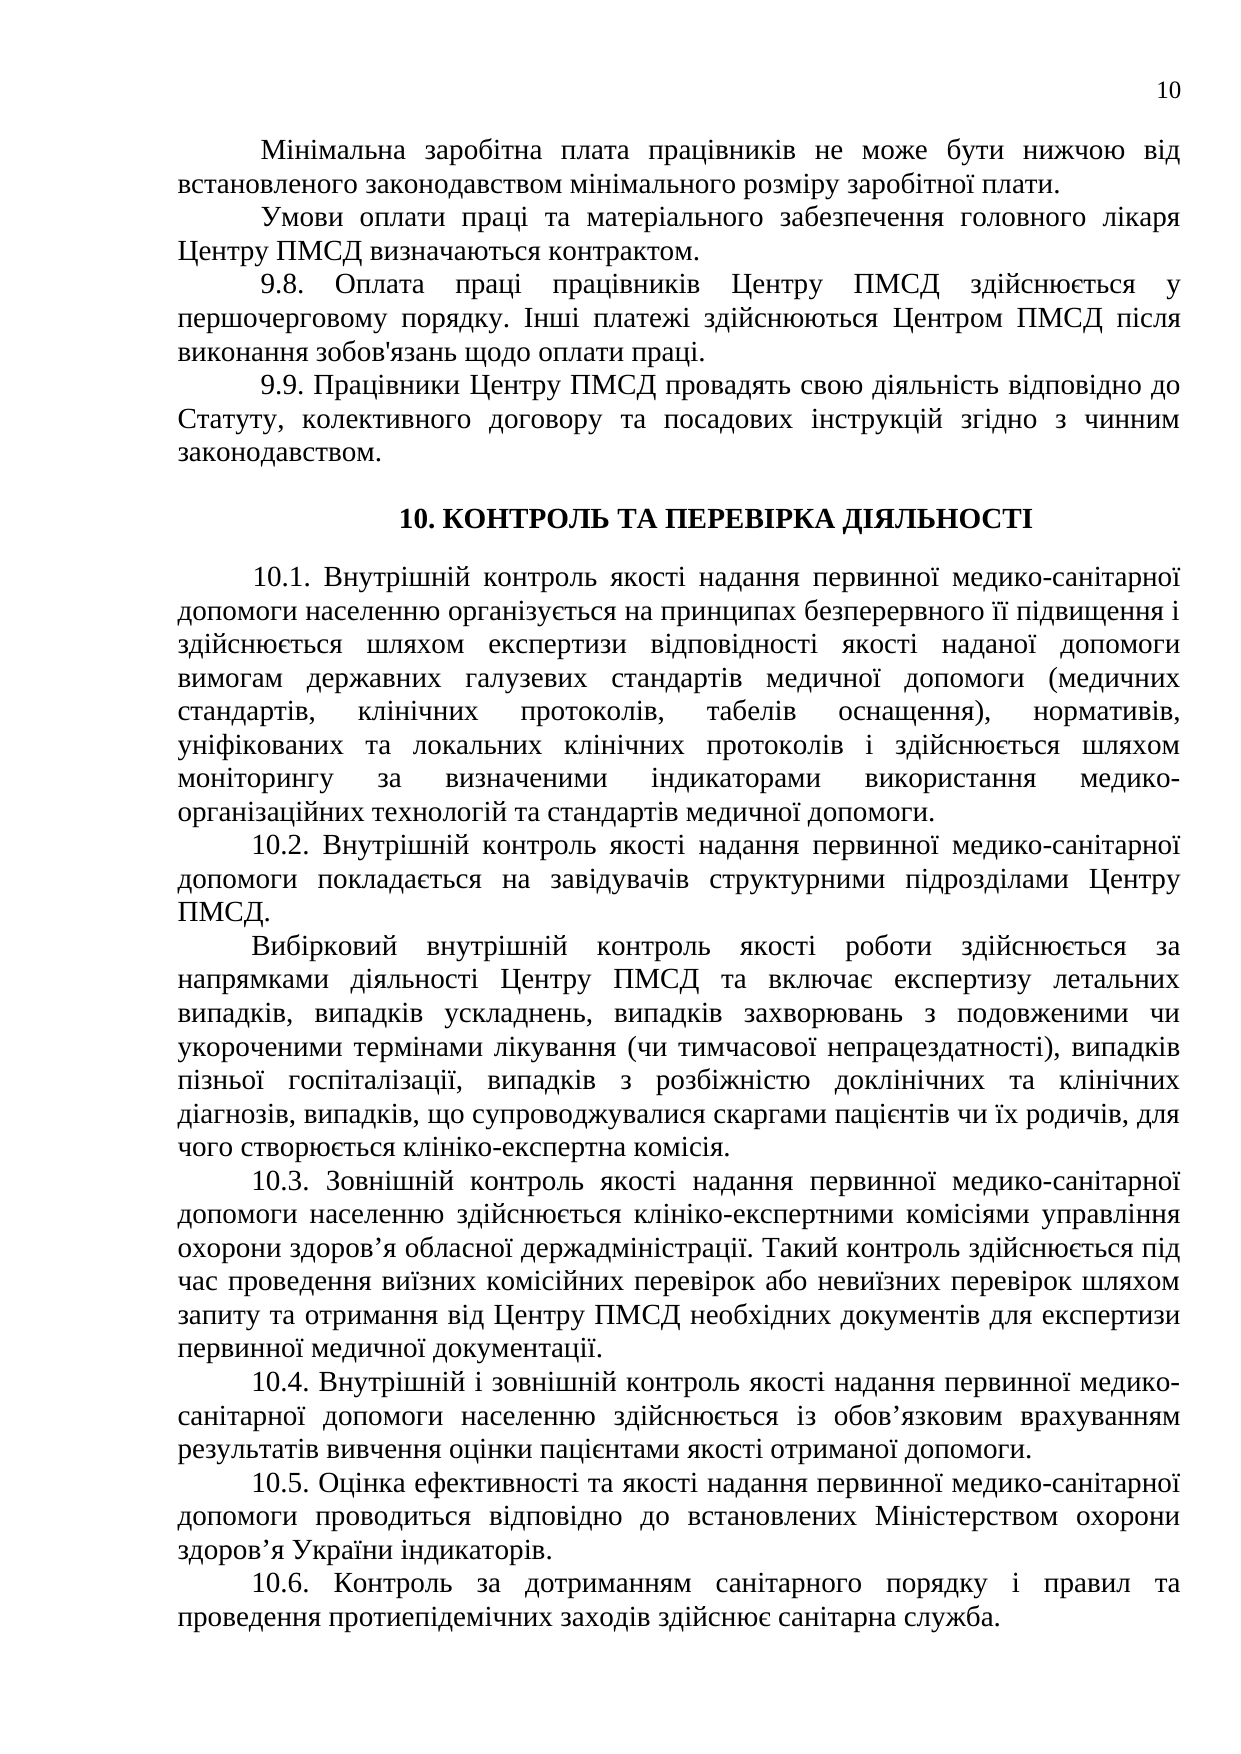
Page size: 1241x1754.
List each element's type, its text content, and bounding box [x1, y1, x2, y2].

text 10. КОНТРОЛЬ ТА ПЕРЕВІРКА ДІЯЛЬНОСТІ [177, 501, 1181, 535]
text 9.8. Оплата праці працівників Центру ПМСД здійснюється у першочерговому порядку. Інші платежі здійснюються Центром ПМСД після виконання зобов'язань щодо оплати праці. [177, 267, 1181, 367]
text 9.9. Працівники Центру ПМСД провадять свою діяльність відповідно до Статуту, колективного договору та посадових інструкцій згідно з чинним законодавством. [177, 367, 1181, 468]
text 10.2. Внутрішній контроль якості надання первинної медико-санітарної допомоги покладається на завідувачів структурними підрозділами Центру ПМСД. [177, 827, 1181, 928]
text 10.6. Контроль за дотриманням санітарного порядку і правил та проведення протиепідемічних заходів здійснює санітарна служба. [177, 1565, 1181, 1632]
text Вибірковий внутрішній контроль якості роботи здійснюється за напрямками діяльності Центру ПМСД та включає експертизу летальних випадків, випадків ускладнень, випадків захворювань з подовженими чи укороченими термінами лікування (чи тимчасової непрацездатності), випадків пізньої госпіталізації, випадків з розбіжністю доклінічних та клінічних діагнозів, випадків, що супроводжувалися скаргами пацієнтів чи їх родичів, для чого створюється клініко-експертна комісія. [177, 928, 1181, 1163]
text 10.3. Зовнішній контроль якості надання первинної медико-санітарної допомоги населенню здійснюється клініко-експертними комісіями управління охорони здоров’я обласної держадміністрації. Такий контроль здійснюється під час проведення виїзних комісійних перевірок або невиїзних перевірок шляхом запиту та отримання від Центру ПМСД необхідних документів для експертизи первинної медичної документації. [177, 1163, 1181, 1364]
text 10.1. Внутрішній контроль якості надання первинної медико-санітарної допомоги населенню організується на принципах безперервного її підвищення і здійснюється шляхом експертизи відповідності якості наданої допомоги вимогам державних галузевих стандартів медичної допомоги (медичних стандартів, клінічних протоколів, табелів оснащення), нормативів, уніфікованих та локальних клінічних протоколів і здійснюється шляхом моніторингу за визначеними індикаторами використання медико-організаційних технологій та стандартів медичної допомоги. [177, 559, 1181, 827]
text Умови оплати праці та матеріального забезпечення головного лікаря Центру ПМСД визначаються контрактом. [177, 199, 1181, 267]
text Мінімальна заробітна плата працівників не може бути нижчою від встановленого законодавством мінімального розміру заробітної плати. [177, 132, 1181, 199]
text 10.5. Оцінка ефективності та якості надання первинної медико-санітарної допомоги проводиться відповідно до встановлених Міністерством охорони здоров’я України індикаторів. [177, 1465, 1181, 1565]
text 10.4. Внутрішній і зовнішній контроль якості надання первинної медико-санітарної допомоги населенню здійснюється із обов’язковим врахуванням результатів вивчення оцінки пацієнтами якості отриманої допомоги. [177, 1364, 1181, 1465]
